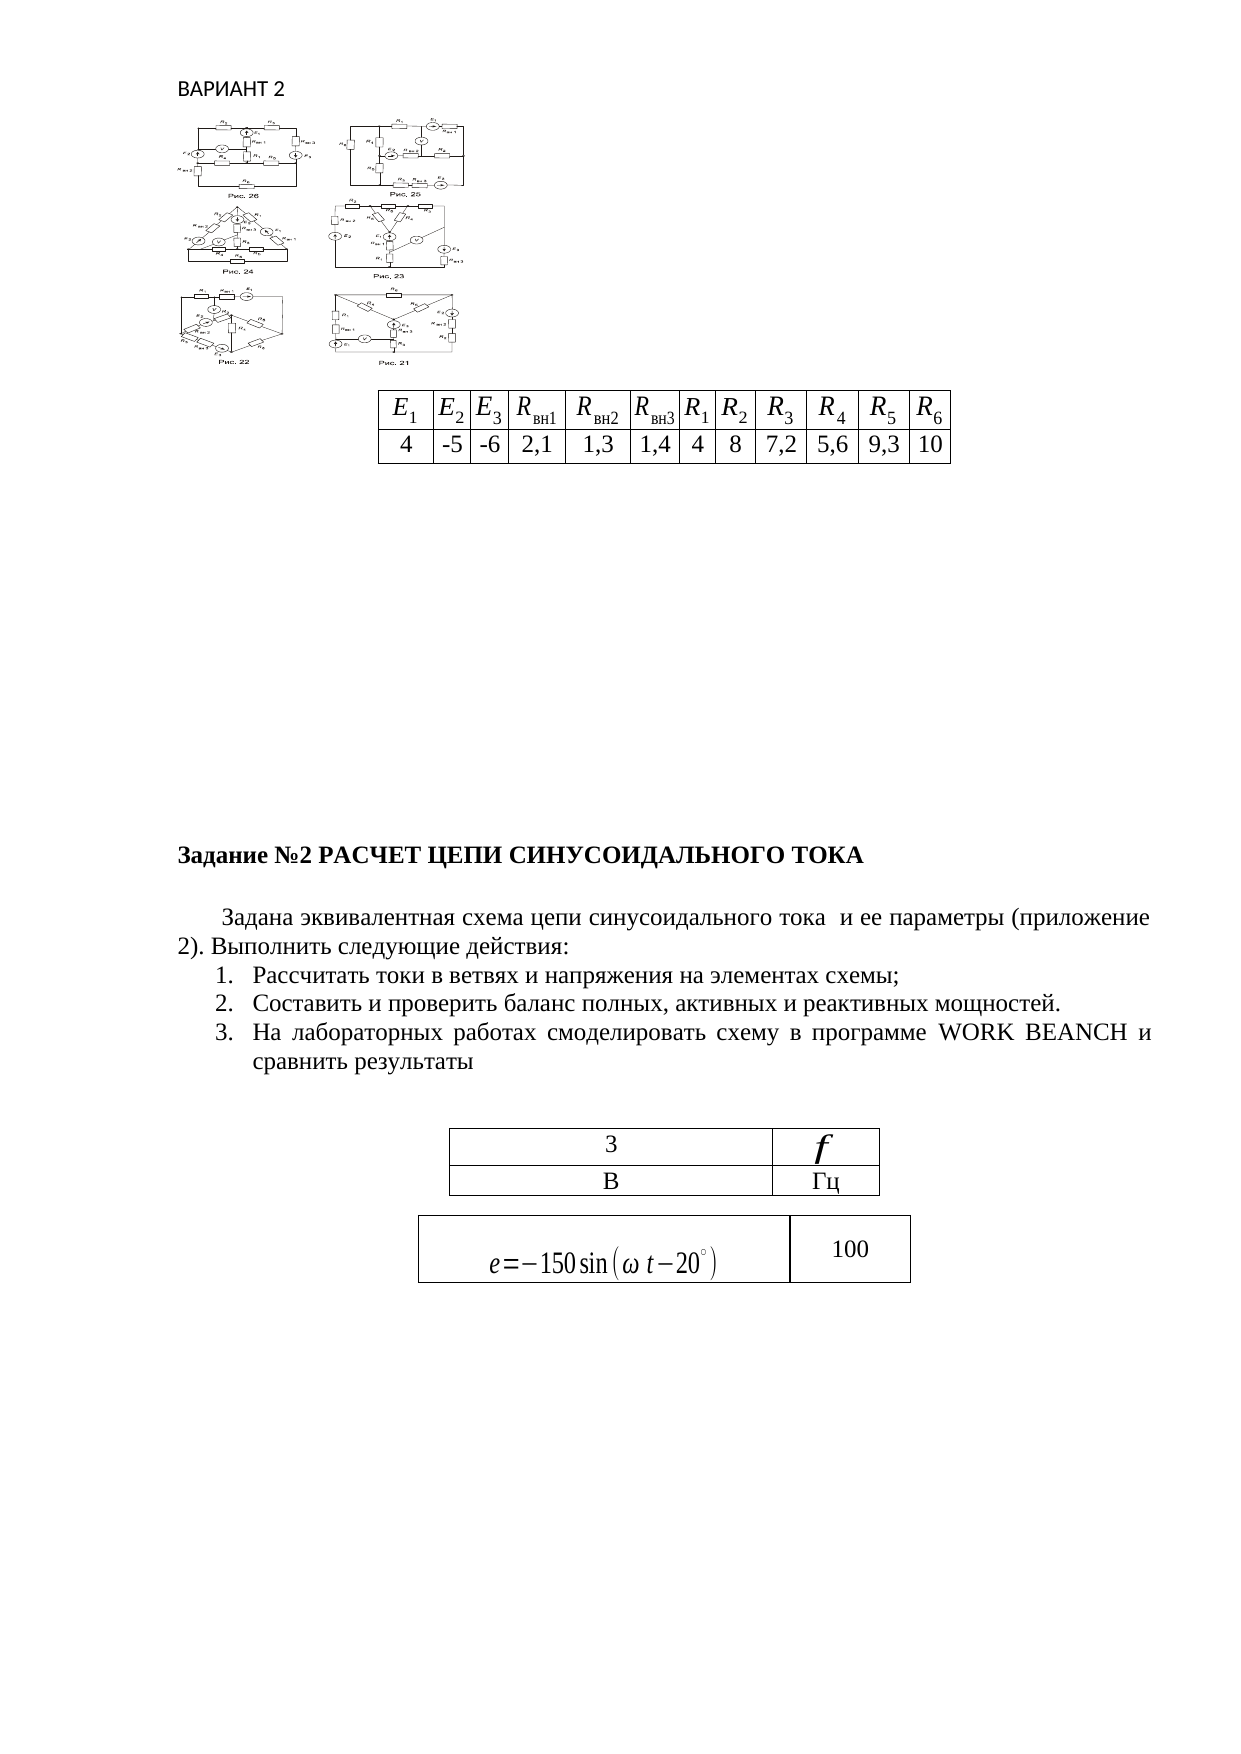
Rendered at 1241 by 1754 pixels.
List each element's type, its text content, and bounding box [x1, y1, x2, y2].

list Рассчитать токи в ветвях и напряжения на элементах схемы; [215, 960, 1152, 988]
table_cell В [450, 1166, 772, 1194]
table_header [773, 1129, 879, 1165]
text Задана эквивалентная схема цепи синусоидального тока и ее параметры (приложение 2). Выполнить следующие действия: [177, 902, 1152, 960]
table_header 3 [450, 1129, 772, 1165]
table_header 100 [791, 1216, 910, 1282]
table_cell 7,2 [756, 430, 806, 463]
table_header [379, 391, 433, 428]
table_header [631, 391, 679, 428]
table_header [471, 391, 508, 428]
table_header [807, 391, 858, 428]
table_cell 4 [379, 430, 433, 463]
list Составить и проверить баланс полных, активных и реактивных мощностей. [215, 988, 1152, 1017]
table_header [859, 391, 909, 428]
table_header [434, 391, 470, 428]
table_cell Гц [773, 1166, 879, 1194]
table_cell 9,3 [859, 430, 909, 463]
table_cell 8 [716, 430, 755, 463]
table_cell -6 [471, 430, 508, 463]
table_header [756, 391, 806, 428]
table_cell -5 [434, 430, 470, 463]
table_header [716, 391, 755, 428]
table_header [910, 391, 950, 428]
table_cell 4 [680, 430, 715, 463]
table_header [509, 391, 565, 428]
table_header [419, 1216, 789, 1282]
table_cell 10 [910, 430, 950, 463]
table_header [566, 391, 630, 428]
table_header [680, 391, 715, 428]
table_cell 5,6 [807, 430, 858, 463]
subtitle Задание №2 РАСЧЕТ ЦЕПИ СИНУСОИДАЛЬНОГО ТОКА [177, 841, 1152, 869]
table_cell 1,4 [631, 430, 679, 463]
table_cell 1,3 [566, 430, 630, 463]
table_cell 2,1 [509, 430, 565, 463]
list На лабораторных работах смоделировать схему в программе WORK BEANCH и сравнить результаты [215, 1017, 1152, 1075]
